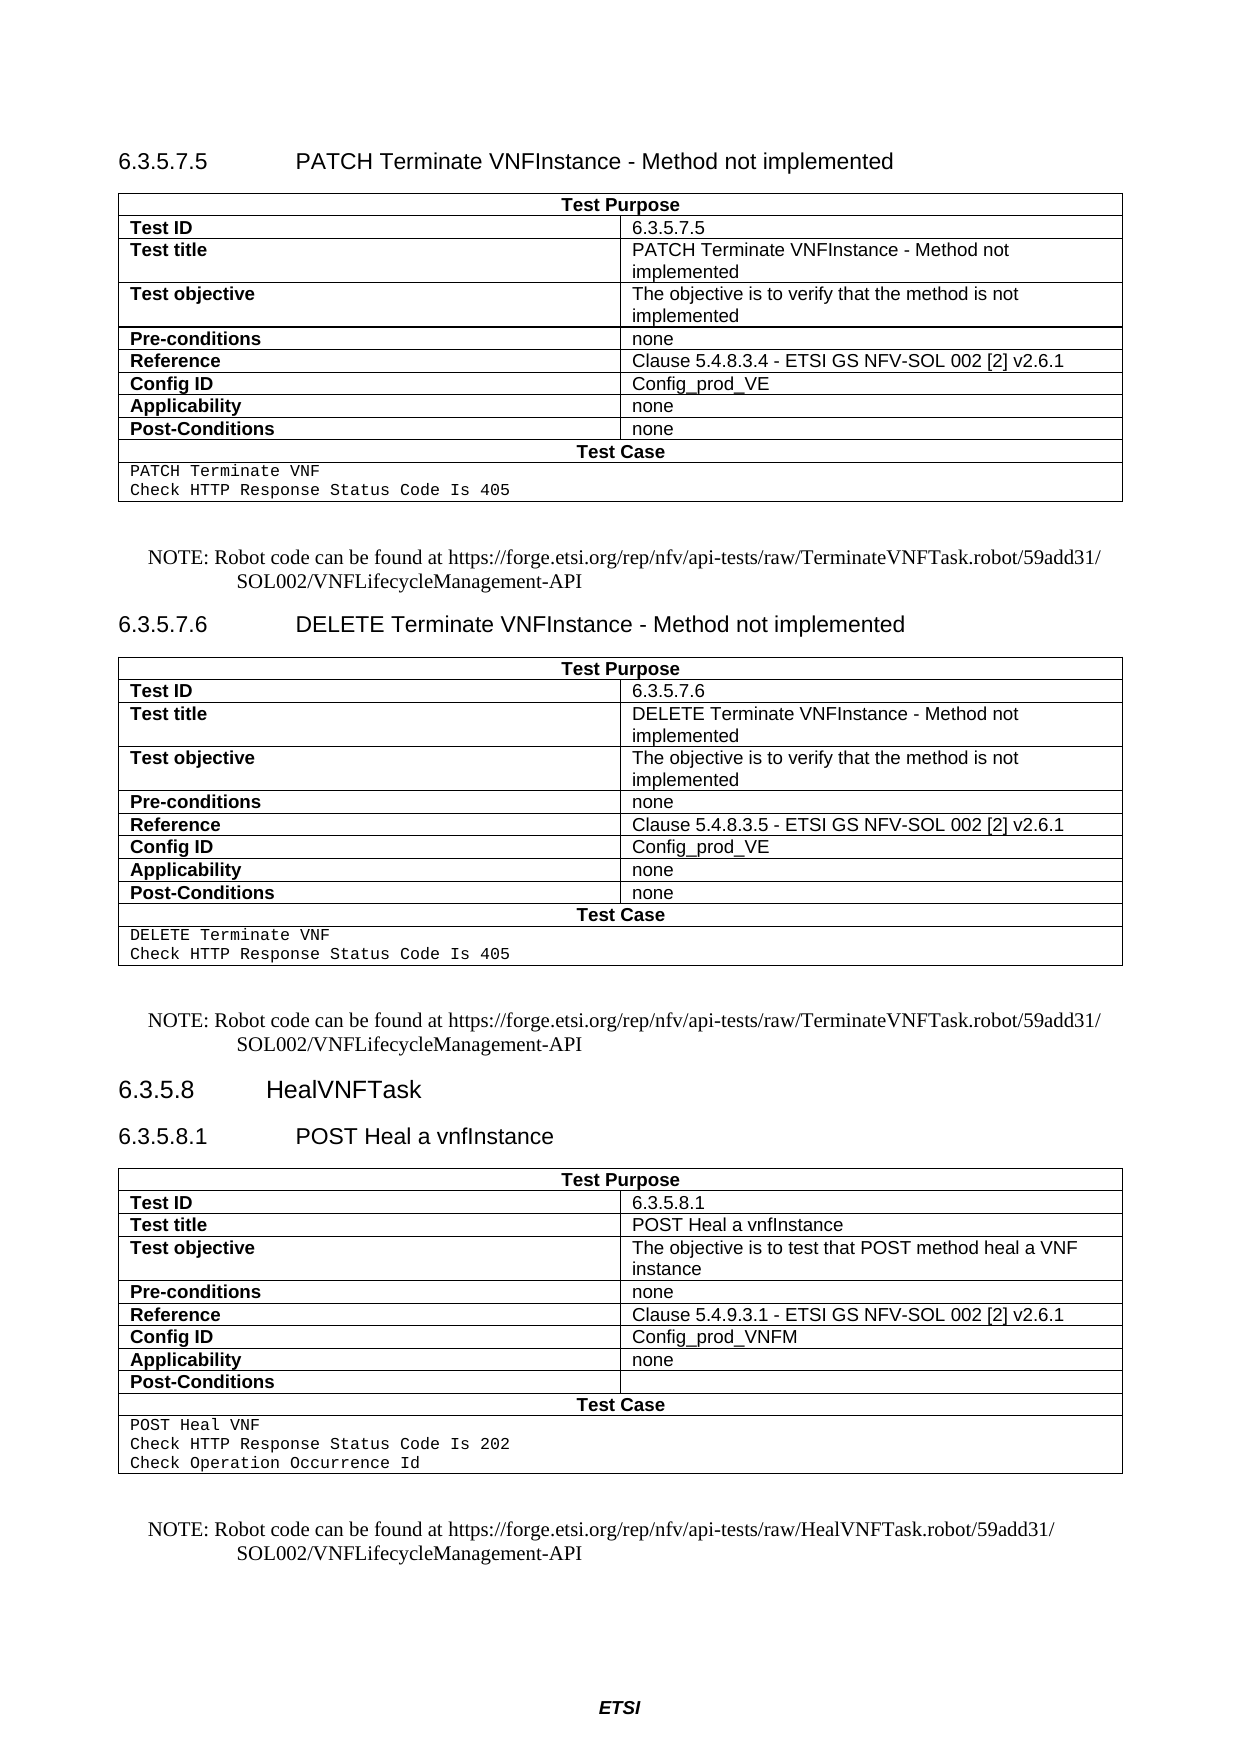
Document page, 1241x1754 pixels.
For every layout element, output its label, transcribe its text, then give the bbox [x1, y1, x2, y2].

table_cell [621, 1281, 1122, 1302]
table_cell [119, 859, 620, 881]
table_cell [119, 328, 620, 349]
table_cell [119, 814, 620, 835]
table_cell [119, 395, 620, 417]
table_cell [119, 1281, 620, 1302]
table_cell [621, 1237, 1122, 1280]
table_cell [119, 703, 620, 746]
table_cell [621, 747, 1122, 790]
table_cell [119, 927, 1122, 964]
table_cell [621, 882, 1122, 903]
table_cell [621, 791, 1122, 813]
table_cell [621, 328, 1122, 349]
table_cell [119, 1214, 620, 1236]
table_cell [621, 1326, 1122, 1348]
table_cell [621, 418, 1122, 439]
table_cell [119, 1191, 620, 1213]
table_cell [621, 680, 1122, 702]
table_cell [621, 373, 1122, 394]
subtitle 6.3.5.8.1 POST Heal a vnfInstance [118, 1123, 1122, 1149]
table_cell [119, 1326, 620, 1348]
text NOTE: Robot code can be found at https://forge.etsi.org/rep/nfv/api-tests/raw/TerminateVNFTask.robot/59add31/SOL002/VNFLifecycleManagement-API [148, 1008, 1122, 1056]
text NOTE: Robot code can be found at https://forge.etsi.org/rep/nfv/api-tests/raw/TerminateVNFTask.robot/59add31/SOL002/VNFLifecycleManagement-API [148, 544, 1122, 593]
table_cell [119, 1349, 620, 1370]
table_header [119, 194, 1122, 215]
subtitle 6.3.5.8 HealVNFTask [118, 1075, 1122, 1104]
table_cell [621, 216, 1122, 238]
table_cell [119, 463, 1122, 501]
text NOTE: Robot code can be found at https://forge.etsi.org/rep/nfv/api-tests/raw/HealVNFTask.robot/59add31/SOL002/VNFLifecycleManagement-API [148, 1517, 1122, 1565]
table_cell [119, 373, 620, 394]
subtitle 6.3.5.7.6 DELETE Terminate VNFInstance - Method not implemented [118, 611, 1122, 638]
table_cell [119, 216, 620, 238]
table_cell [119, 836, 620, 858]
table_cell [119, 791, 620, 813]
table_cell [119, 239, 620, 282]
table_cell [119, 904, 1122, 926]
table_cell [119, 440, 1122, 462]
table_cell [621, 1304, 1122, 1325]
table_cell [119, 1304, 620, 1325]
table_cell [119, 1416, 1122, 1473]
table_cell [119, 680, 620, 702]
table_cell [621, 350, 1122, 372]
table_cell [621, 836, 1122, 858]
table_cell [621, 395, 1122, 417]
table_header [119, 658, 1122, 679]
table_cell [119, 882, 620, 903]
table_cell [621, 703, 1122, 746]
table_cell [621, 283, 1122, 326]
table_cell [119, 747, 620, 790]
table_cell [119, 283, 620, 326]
subtitle 6.3.5.7.5 PATCH Terminate VNFInstance - Method not implemented [118, 148, 1122, 174]
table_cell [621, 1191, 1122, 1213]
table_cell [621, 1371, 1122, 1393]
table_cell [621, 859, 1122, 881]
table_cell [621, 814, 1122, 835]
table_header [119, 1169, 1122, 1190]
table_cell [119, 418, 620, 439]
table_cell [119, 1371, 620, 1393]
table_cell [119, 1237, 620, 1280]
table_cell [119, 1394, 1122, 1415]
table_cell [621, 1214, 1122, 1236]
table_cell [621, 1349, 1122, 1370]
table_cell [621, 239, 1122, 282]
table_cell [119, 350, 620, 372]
